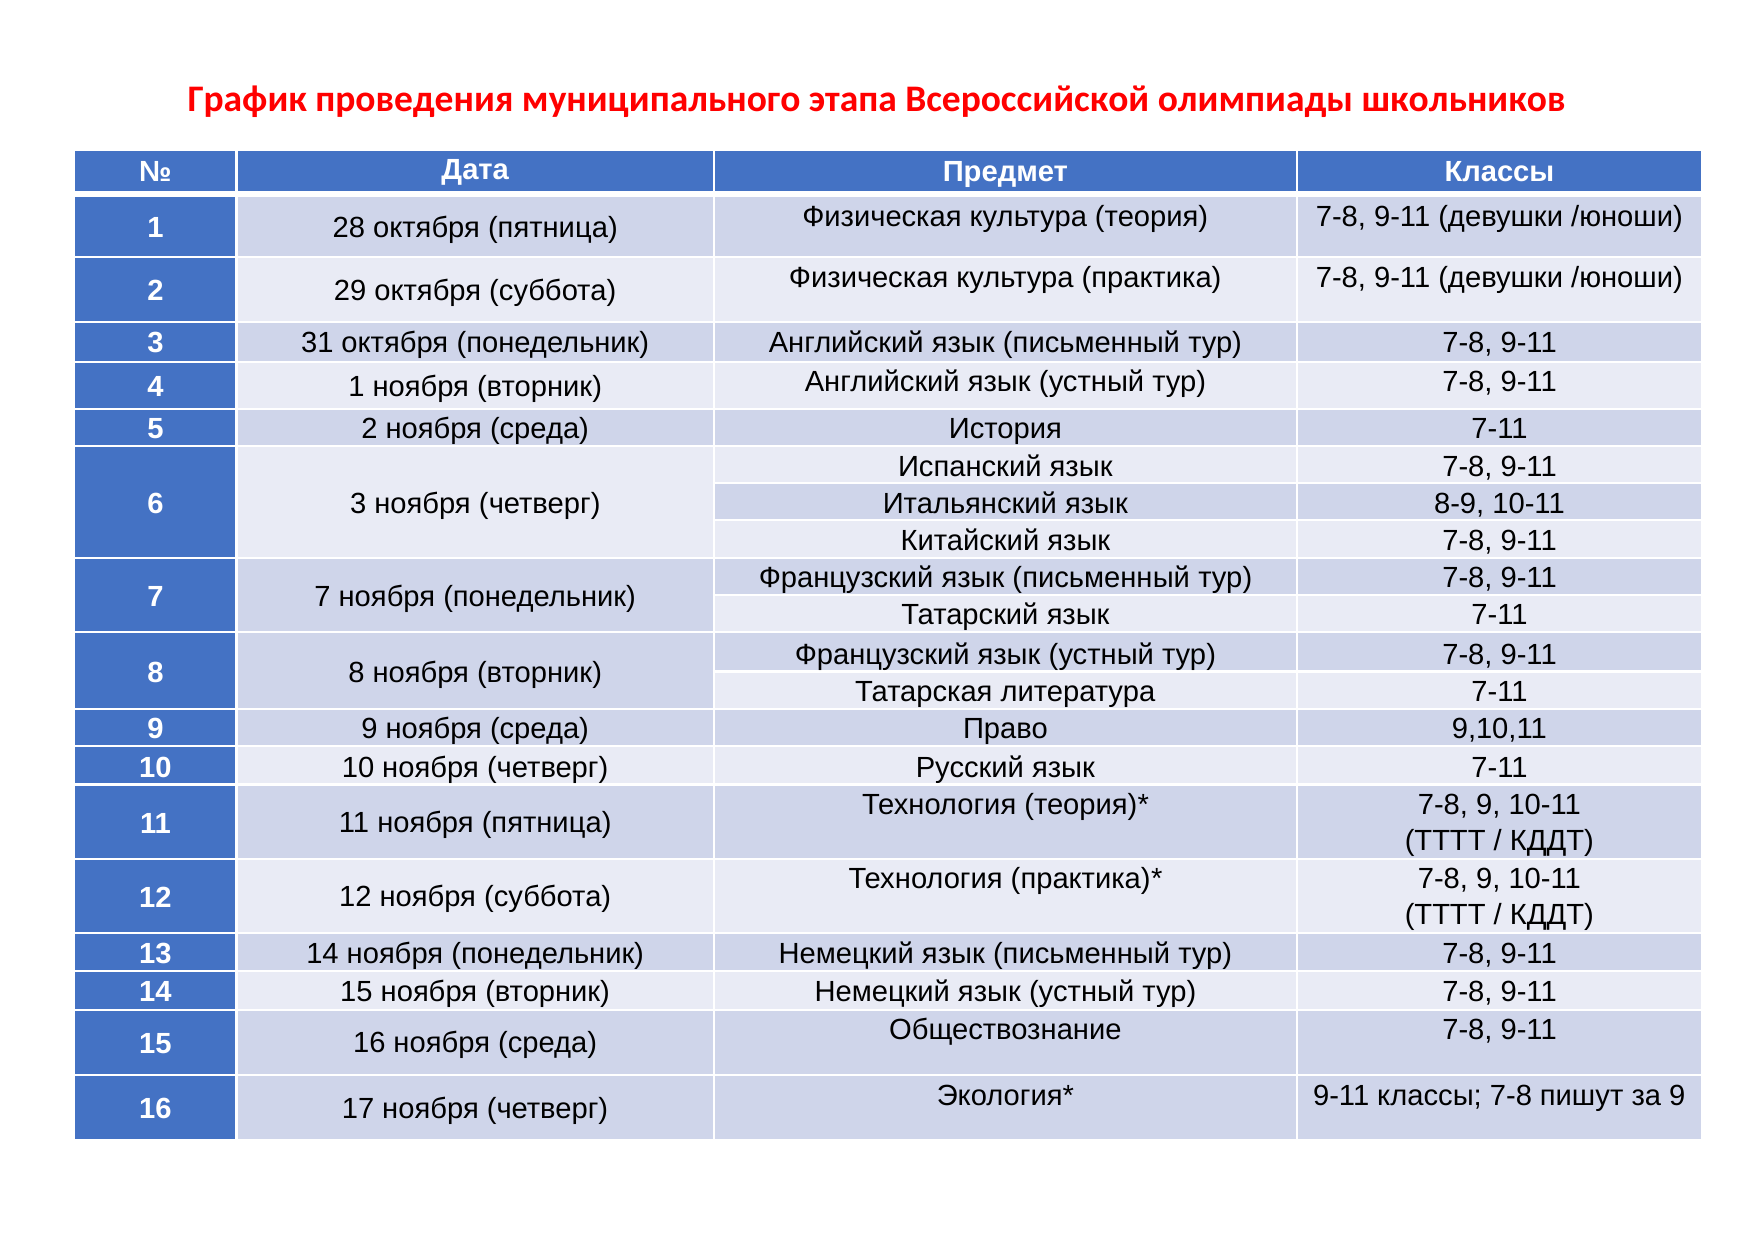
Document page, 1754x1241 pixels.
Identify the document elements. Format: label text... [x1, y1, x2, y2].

table_cell 15 ноября (вторник) [238, 972, 713, 1009]
table_cell 10 ноября (четверг) [238, 747, 713, 783]
table_cell Немецкий язык (письменный тур) [715, 934, 1296, 970]
table_cell 14 ноября (понедельник) [238, 934, 713, 970]
table_cell 7-8, 9, 10-11 (ТТТТ / КДДТ) [1298, 860, 1701, 932]
table_cell Английский язык (устный тур) [715, 363, 1296, 408]
table_cell 7-8, 9-11 [1298, 1011, 1701, 1074]
table_cell История [715, 410, 1296, 445]
table_cell Немецкий язык (устный тур) [715, 972, 1296, 1009]
table_header Классы [1298, 151, 1701, 191]
table_cell 7-8, 9-11 [1298, 633, 1701, 670]
table_cell Физическая культура (практика) [715, 258, 1296, 321]
table_cell Французский язык (письменный тур) [715, 559, 1296, 594]
table_cell Физическая культура (теория) [715, 197, 1296, 256]
table_cell 2 [75, 258, 235, 321]
table_cell Французский язык (устный тур) [715, 633, 1296, 670]
table_cell 9,10,11 [1298, 710, 1701, 745]
table_cell Итальянский язык [715, 484, 1296, 519]
text График проведения муниципального этапа Всероссийской олимпиады школьников [75, 75, 1679, 121]
table_header Дата [238, 151, 713, 191]
table_cell 28 октября (пятница) [238, 197, 713, 256]
table_cell 2 ноября (среда) [238, 410, 713, 445]
table_cell 31 октября (понедельник) [238, 323, 713, 361]
table_cell Обществознание [715, 1011, 1296, 1074]
table_cell Русский язык [715, 747, 1296, 783]
table_cell 7-8, 9-11 [1298, 934, 1701, 970]
table_cell Испанский язык [715, 447, 1296, 482]
table_cell 7-8, 9, 10-11 (ТТТТ / КДДТ) [1298, 786, 1701, 858]
table_cell 7-8, 9-11 [1298, 363, 1701, 408]
table_cell 7-8, 9-11 [1298, 559, 1701, 594]
table_cell 14 [75, 972, 235, 1009]
table_cell 6 [75, 447, 235, 557]
table_cell 7-8, 9-11 [1298, 323, 1701, 361]
table_cell Английский язык (письменный тур) [715, 323, 1296, 361]
table_cell 8 [75, 633, 235, 708]
table_cell 15 [75, 1011, 235, 1074]
table_cell 16 [75, 1076, 235, 1139]
table_cell 11 [75, 786, 235, 858]
table_header Предмет [715, 151, 1296, 191]
table_cell 4 [75, 363, 235, 408]
table_header № [75, 151, 235, 191]
table_cell 7 [75, 559, 235, 631]
table_cell 9 [75, 710, 235, 745]
table_cell 7-8, 9-11 (девушки /юноши) [1298, 197, 1701, 256]
table_cell 8 ноября (вторник) [238, 633, 713, 708]
table_cell 7-11 [1298, 673, 1701, 708]
table_cell 16 ноября (среда) [238, 1011, 713, 1074]
table_cell 7-11 [1298, 410, 1701, 445]
table_cell 7-8, 9-11 [1298, 972, 1701, 1009]
table_cell Право [715, 710, 1296, 745]
table_cell 7 ноября (понедельник) [238, 559, 713, 631]
table_cell 1 ноября (вторник) [238, 363, 713, 408]
table_cell 17 ноября (четверг) [238, 1076, 713, 1139]
table_cell 12 [75, 860, 235, 932]
table_cell Татарский язык [715, 596, 1296, 631]
table_cell 8-9, 10-11 [1298, 484, 1701, 519]
table_cell 7-11 [1298, 596, 1701, 631]
table_cell Технология (теория)* [715, 786, 1296, 858]
table_cell Татарская литература [715, 673, 1296, 708]
table_cell 29 октября (суббота) [238, 258, 713, 321]
table_cell 7-8, 9-11 [1298, 521, 1701, 557]
table_cell 9-11 классы; 7-8 пишут за 9 [1298, 1076, 1701, 1139]
table_cell 7-11 [1298, 747, 1701, 783]
table_cell 7-8, 9-11 [1298, 447, 1701, 482]
table_cell 3 ноября (четверг) [238, 447, 713, 557]
table_cell Технология (практика)* [715, 860, 1296, 932]
table_cell 11 ноября (пятница) [238, 786, 713, 858]
table_cell 10 [75, 747, 235, 783]
table_cell Экология* [715, 1076, 1296, 1139]
table_cell Китайский язык [715, 521, 1296, 557]
table_cell 3 [75, 323, 235, 361]
table_cell 5 [75, 410, 235, 445]
table_cell 12 ноября (суббота) [238, 860, 713, 932]
table_cell 13 [75, 934, 235, 970]
table_cell 1 [75, 197, 235, 256]
table_cell 9 ноября (среда) [238, 710, 713, 745]
table_cell 7-8, 9-11 (девушки /юноши) [1298, 258, 1701, 321]
